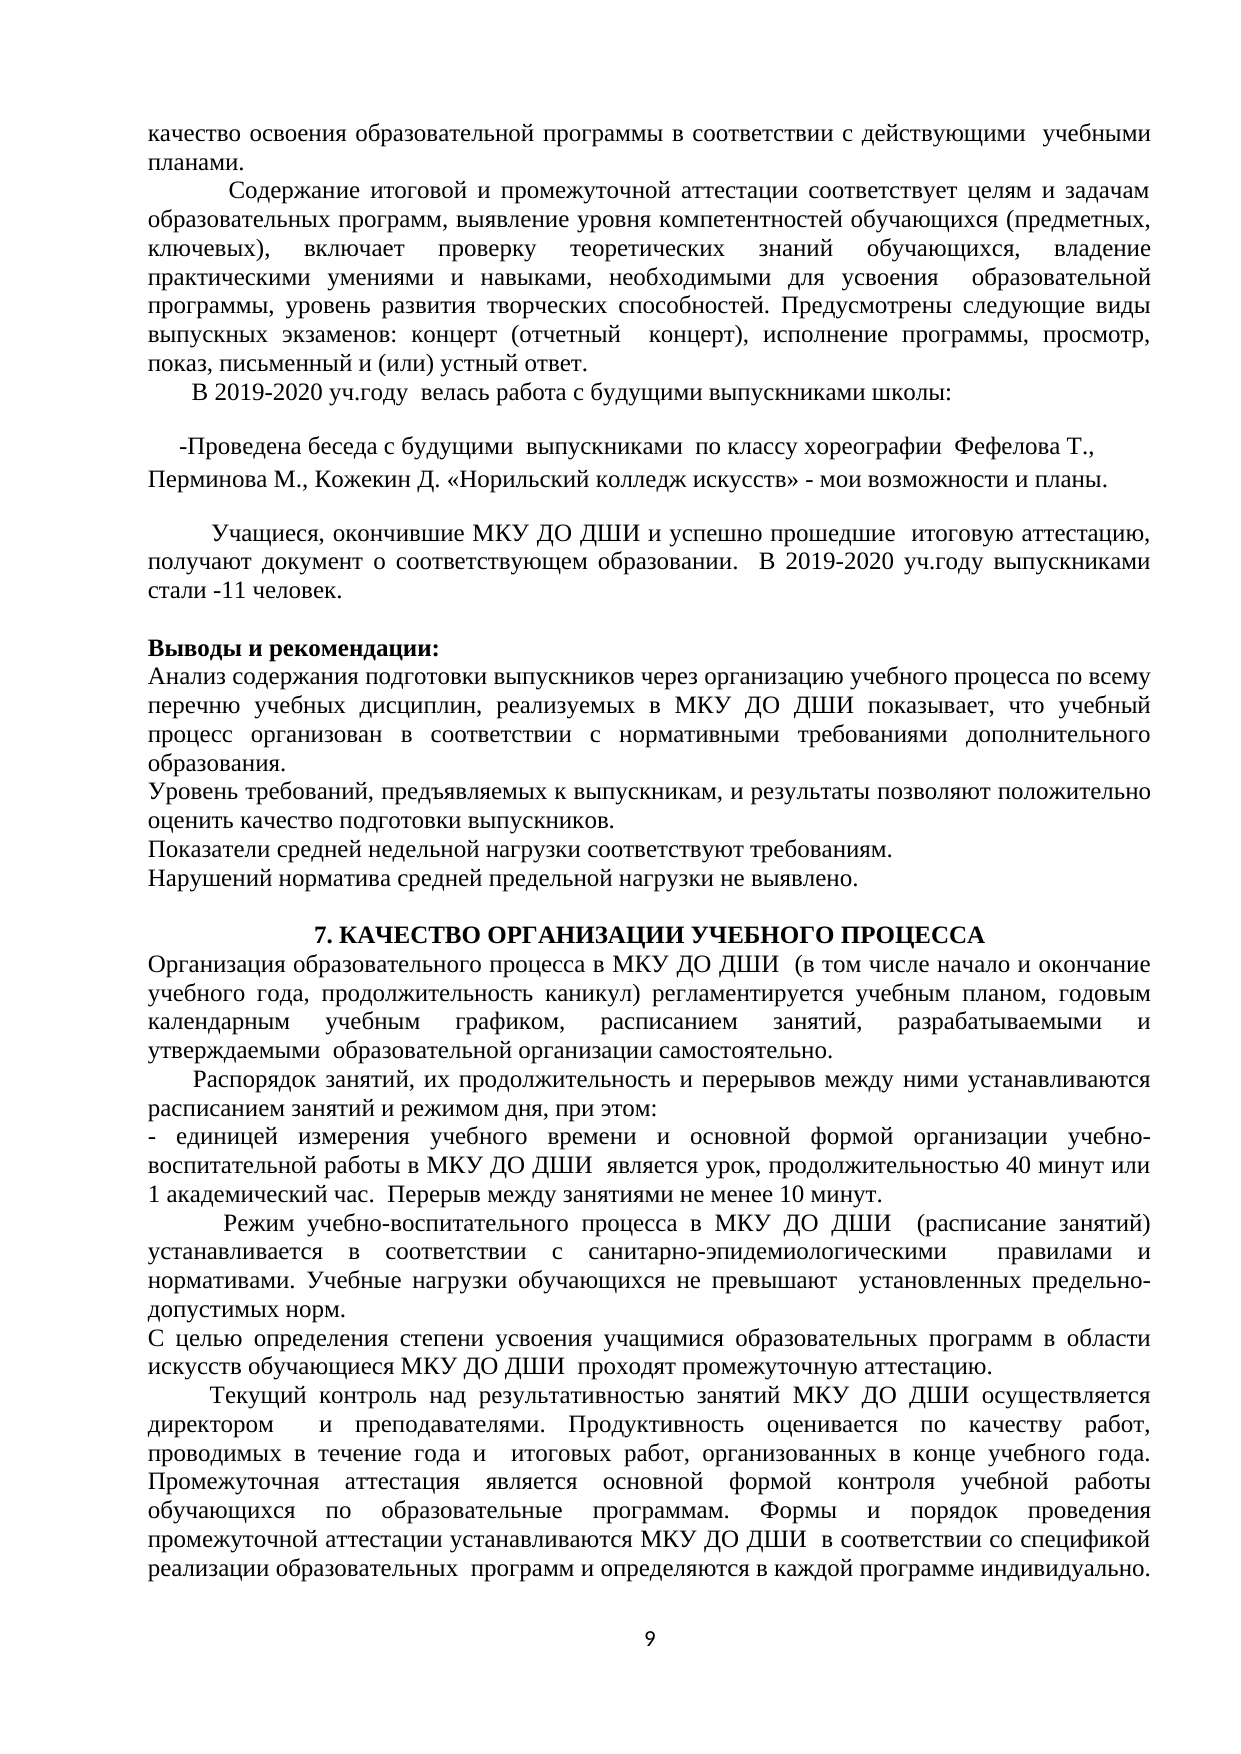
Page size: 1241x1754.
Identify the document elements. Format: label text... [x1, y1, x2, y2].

text Уровень требований, предъявляемых к выпускникам, и результаты позволяют положительно оценить качество подготовки выпускников. [148, 776, 1152, 834]
text -Проведена беседа с будущими выпускниками по классу хореографии Фефелова Т., Перминова М., Кожекин Д. «Норильский колледж искусств» - мои возможности и планы. [148, 431, 1152, 492]
text Содержание итоговой и промежуточной аттестации соответствует целям и задачам образовательных программ, выявление уровня компетентностей обучающихся (предметных, ключевых), включает проверку теоретических знаний обучающихся, владение практическими умениями и навыками, необходимыми для усвоения образовательной программы, уровень развития творческих способностей. Предусмотрены следующие виды выпускных экзаменов: концерт (отчетный концерт), исполнение программы, просмотр, показ, письменный и (или) устный ответ. [148, 176, 1152, 377]
text В 2019-2020 уч.году велась работа с будущими выпускниками школы: [148, 377, 1152, 406]
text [148, 118, 1152, 176]
text Распорядок занятий, их продолжительность и перерывов между ними устанавливаются расписанием занятий и режимом дня, при этом: [148, 1064, 1152, 1121]
text - единицей измерения учебного времени и основной формой организации учебно-воспитательной работы в МКУ ДО ДШИ является урок, продолжительностью 40 минут или 1 академический час. Перерыв между занятиями не менее 10 минут. [148, 1121, 1152, 1208]
text Анализ содержания подготовки выпускников через организацию учебного процесса по всему перечню учебных дисциплин, реализуемых в МКУ ДО ДШИ показывает, что учебный процесс организован в соответствии с нормативными требованиями дополнительного образования. [148, 661, 1152, 776]
text Организация образовательного процесса в МКУ ДО ДШИ (в том числе начало и окончание учебного года, продолжительность каникул) регламентируется учебным планом, годовым календарным учебным графиком, расписанием занятий, разрабатываемыми и утверждаемыми образовательной организации самостоятельно. [148, 949, 1152, 1064]
text Нарушений норматива средней предельной нагрузки не выявлено. [148, 863, 1152, 891]
text Учащиеся, окончившие МКУ ДО ДШИ и успешно прошедшие итоговую аттестацию, получают документ о соответствующем образовании. В 2019-2020 уч.году выпускниками стали -11 человек. [148, 518, 1152, 604]
text 7. КАЧЕСТВО ОРГАНИЗАЦИИ УЧЕБНОГО ПРОЦЕССА [148, 920, 1152, 949]
text Текущий контроль над результативностью занятий МКУ ДО ДШИ осуществляется директором и преподавателями. Продуктивность оценивается по качеству работ, проводимых в течение года и итоговых работ, организованных в конце учебного года. Промежуточная аттестация является основной формой контроля учебной работы обучающихся по образовательные программам. Формы и порядок проведения промежуточной аттестации устанавливаются МКУ ДО ДШИ в соответствии со спецификой реализации образовательных программ и определяются в каждой программе индивидуально. [148, 1380, 1152, 1581]
text Режим учебно-воспитательного процесса в МКУ ДО ДШИ (расписание занятий) устанавливается в соответствии с санитарно-эпидемиологическими правилами и нормативами. Учебные нагрузки обучающихся не превышают установленных предельно-допустимых норм. [148, 1208, 1152, 1323]
text Показатели средней недельной нагрузки соответствуют требованиям. [148, 834, 1152, 863]
text С целью определения степени усвоения учащимися образовательных программ в области искусств обучающиеся МКУ ДО ДШИ проходят промежуточную аттестацию. [148, 1323, 1152, 1380]
text Выводы и рекомендации: [148, 633, 1152, 661]
